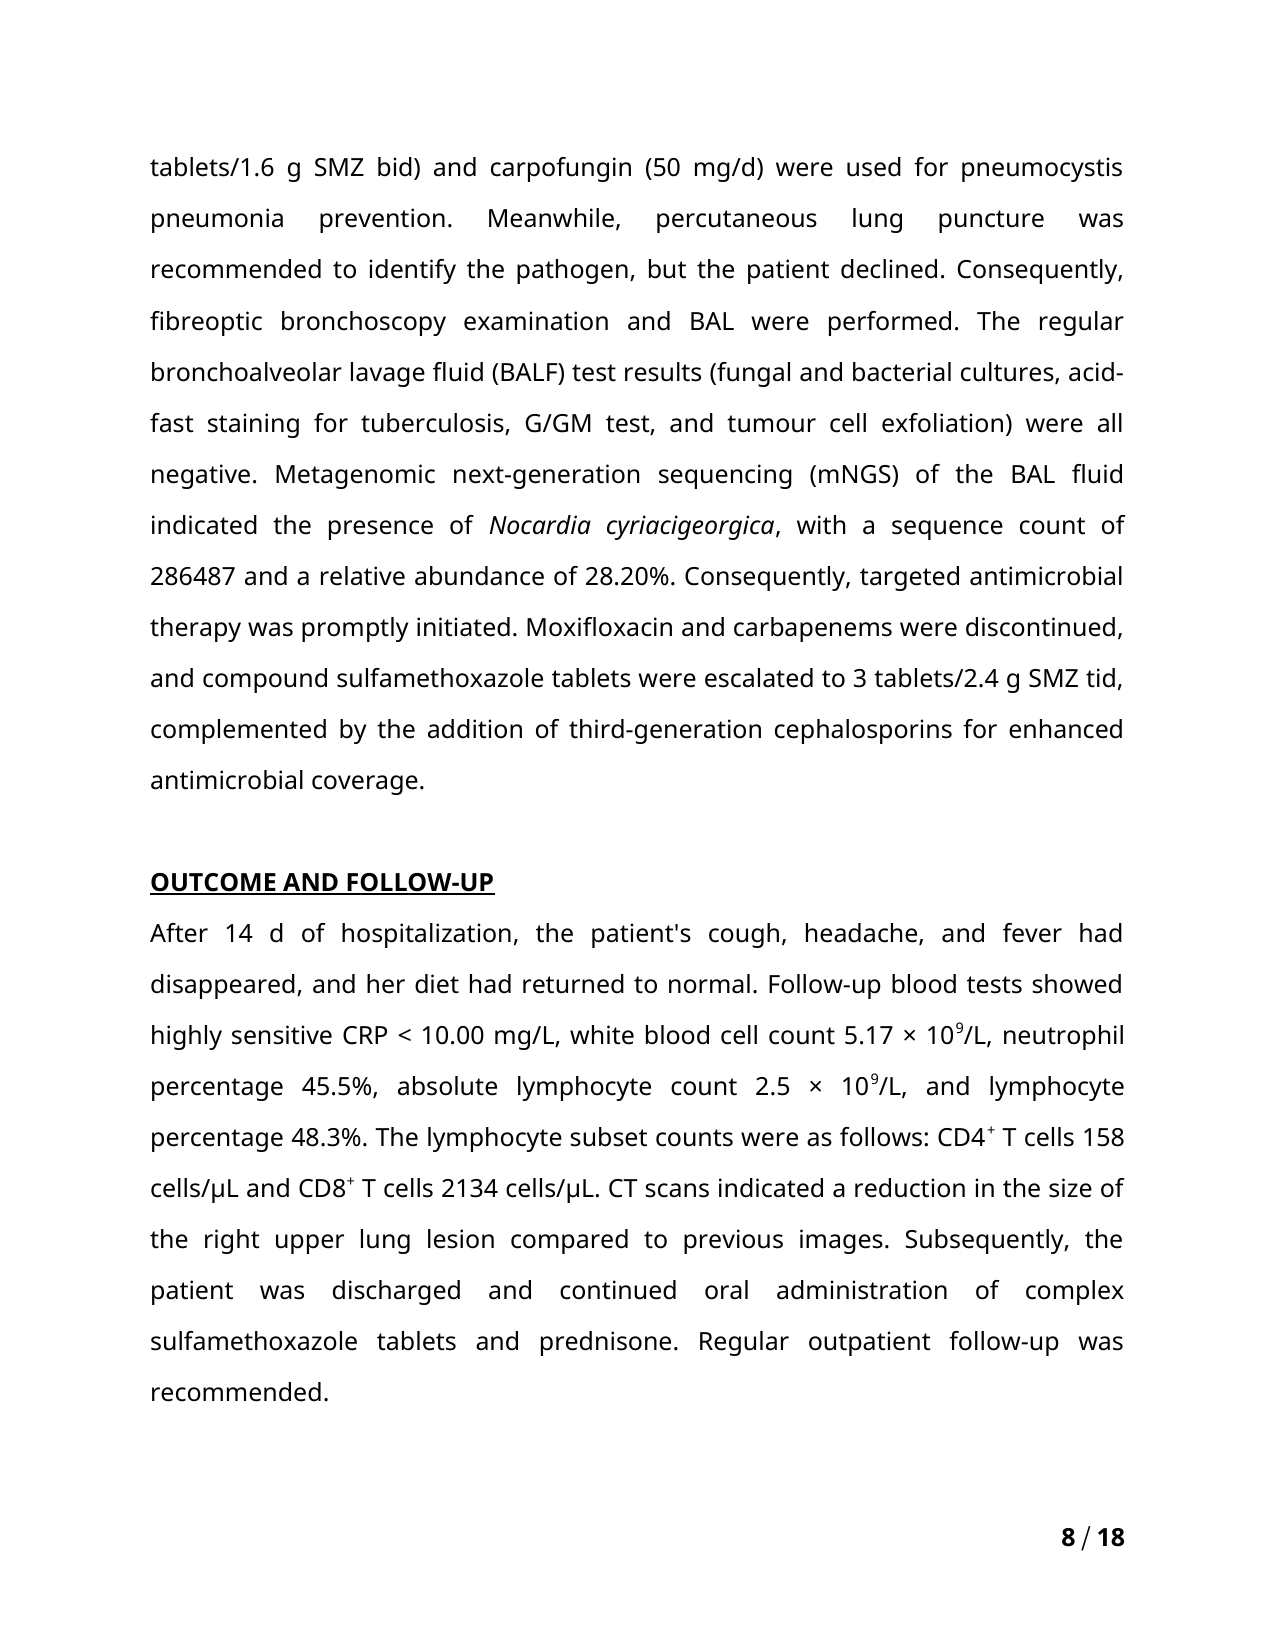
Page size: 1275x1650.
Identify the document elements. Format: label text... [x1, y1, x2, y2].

text After 14 d of hospitalization, the patient's cough, headache, and fever had disappeared, and her diet had returned to normal. Follow-up blood tests showed highly sensitive CRP < 10.00 mg/L, white blood cell count 5.17 × 109/L, neutrophil percentage 45.5%, absolute lymphocyte count 2.5 × 109/L, and lymphocyte percentage 48.3%. The lymphocyte subset counts were as follows: CD4+ T cells 158 cells/μL and CD8+ T cells 2134 cells/μL. CT scans indicated a reduction in the size of the right upper lung lesion compared to previous images. Subsequently, the patient was discharged and continued oral administration of complex sulfamethoxazole tablets and prednisone. Regular outpatient follow-up was recommended. [150, 916, 1125, 1409]
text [150, 150, 1125, 797]
text OUTCOME AND FOLLOW-UP [150, 864, 1125, 899]
